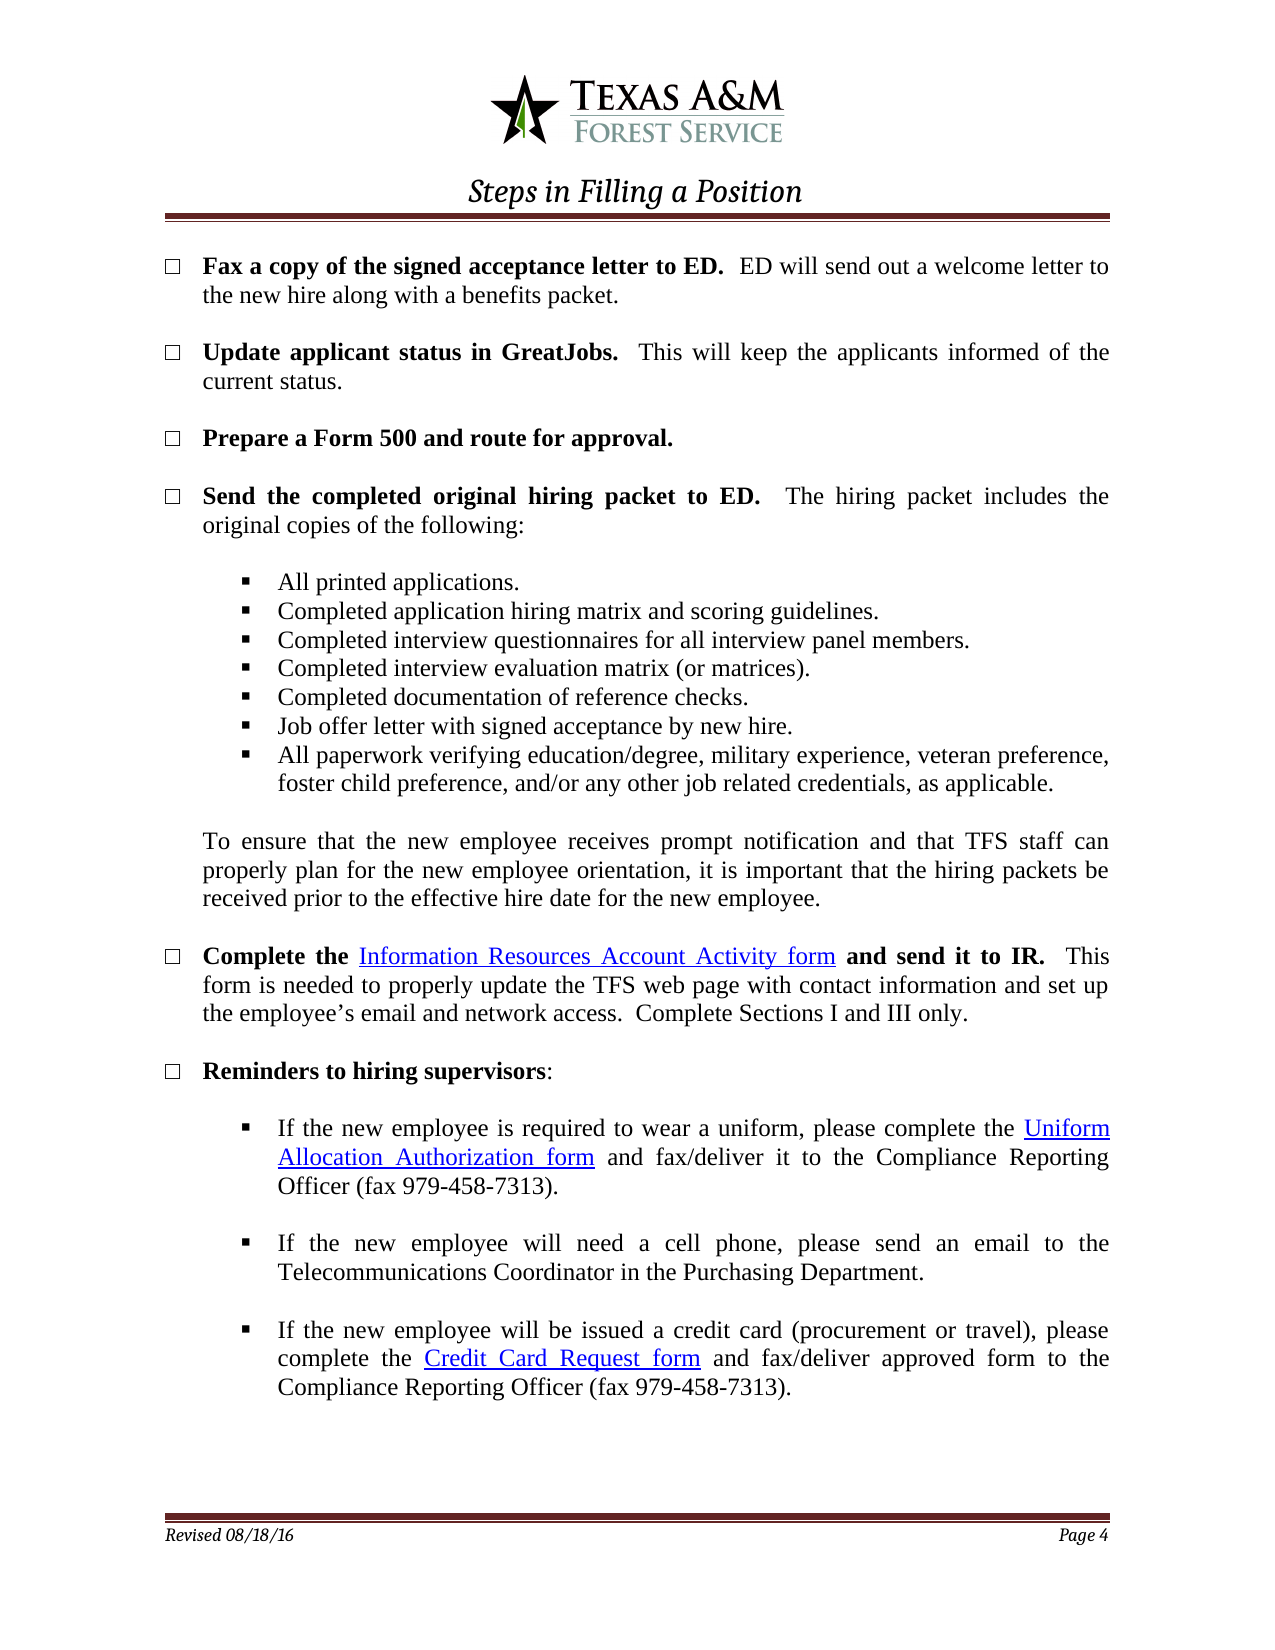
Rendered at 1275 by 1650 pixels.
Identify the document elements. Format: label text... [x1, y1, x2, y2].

list Completed interview evaluation matrix (or matrices). [240, 653, 1110, 682]
text □ Send the completed original hiring packet to ED. The hiring packet includes the original copies of the following: [165, 481, 1110, 538]
text □ Fax a copy of the signed acceptance letter to ED. ED will send out a welcome letter to the new hire along with a benefits packet. [165, 251, 1110, 308]
list Completed interview questionnaires for all interview panel members. [240, 625, 1110, 653]
list If the new employee is required to wear a uniform, please complete the Uniform Allocation Authorization form and fax/deliver it to the Compliance Reporting Officer (fax 979-458-7313). [240, 1113, 1110, 1200]
text □ Update applicant status in GreatJobs. This will keep the applicants informed of the current status. [165, 337, 1110, 395]
text □ Prepare a Form 500 and route for approval. [165, 423, 1110, 452]
list Completed application hiring matrix and scoring guidelines. [240, 596, 1110, 625]
text □ Complete the Information Resources Account Activity form and send it to IR. This form is needed to properly update the TFS web page with contact information and set up the employee’s email and network access. Complete Sections I and III only. [165, 941, 1110, 1027]
text To ensure that the new employee receives prompt notification and that TFS staff can properly plan for the new employee orientation, it is important that the hiring packets be received prior to the effective hire date for the new employee. [202, 826, 1110, 912]
text □ Reminders to hiring supervisors: [165, 1056, 1110, 1085]
picture [490, 75, 785, 144]
list Completed documentation of reference checks. [240, 682, 1110, 711]
list All paperwork verifying education/degree, military experience, veteran preference, foster child preference, and/or any other job related credentials, as applicable. [240, 740, 1110, 797]
list Job offer letter with signed acceptance by new hire. [240, 711, 1110, 740]
list All printed applications. [240, 567, 1110, 596]
list If the new employee will be issued a credit card (procurement or travel), please complete the Credit Card Request form and fax/deliver approved form to the Compliance Reporting Officer (fax 979-458-7313). [240, 1315, 1110, 1401]
list If the new employee will need a cell phone, please send an email to the Telecommunications Coordinator in the Purchasing Department. [240, 1228, 1110, 1286]
